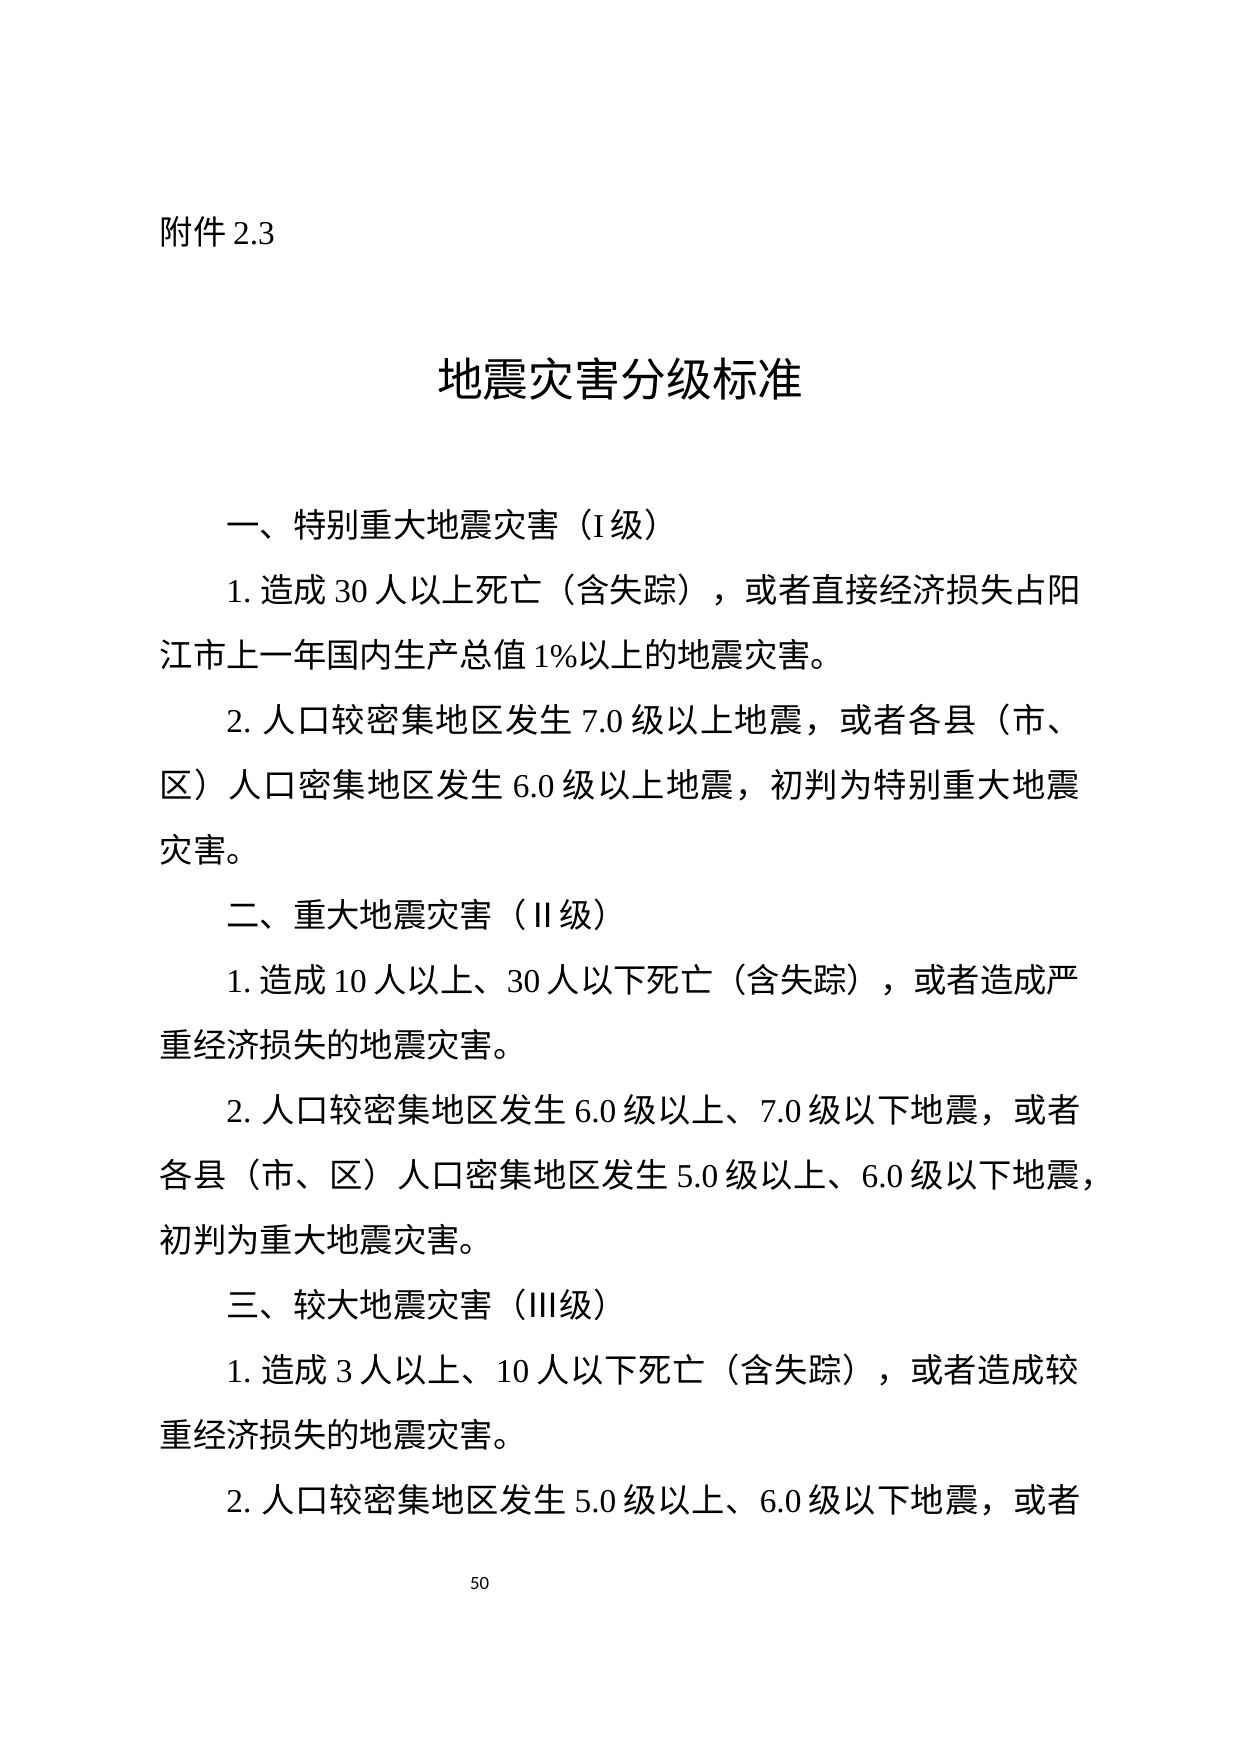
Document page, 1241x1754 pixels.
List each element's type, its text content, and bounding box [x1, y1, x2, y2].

text 地震灾害分级标准 [159, 328, 1081, 425]
text 附件2.3 [159, 198, 1081, 263]
text 1. 造成30人以上死亡（含失踪），或者直接经济损失占阳江市上一年国内生产总值1%以上的地震灾害。 [159, 555, 1081, 685]
text 2. 人口较密集地区发生7.0级以上地震，或者各县（市、区）人口密集地区发生6.0级以上地震，初判为特别重大地震灾害。 [159, 685, 1081, 880]
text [159, 1465, 1081, 1530]
text 2. 人口较密集地区发生6.0级以上、7.0级以下地震，或者各县（市、区）人口密集地区发生5.0级以上、6.0级以下地震，初判为重大地震灾害。 [159, 1075, 1081, 1270]
text 1. 造成10人以上、30人以下死亡（含失踪），或者造成严重经济损失的地震灾害。 [159, 945, 1081, 1075]
text 二、重大地震灾害（Ⅱ级） [159, 880, 1081, 945]
text 三、较大地震灾害（Ⅲ级） [159, 1270, 1081, 1335]
text 1. 造成3人以上、10人以下死亡（含失踪），或者造成较重经济损失的地震灾害。 [159, 1335, 1081, 1465]
text 一、特别重大地震灾害（I级） [159, 490, 1081, 555]
